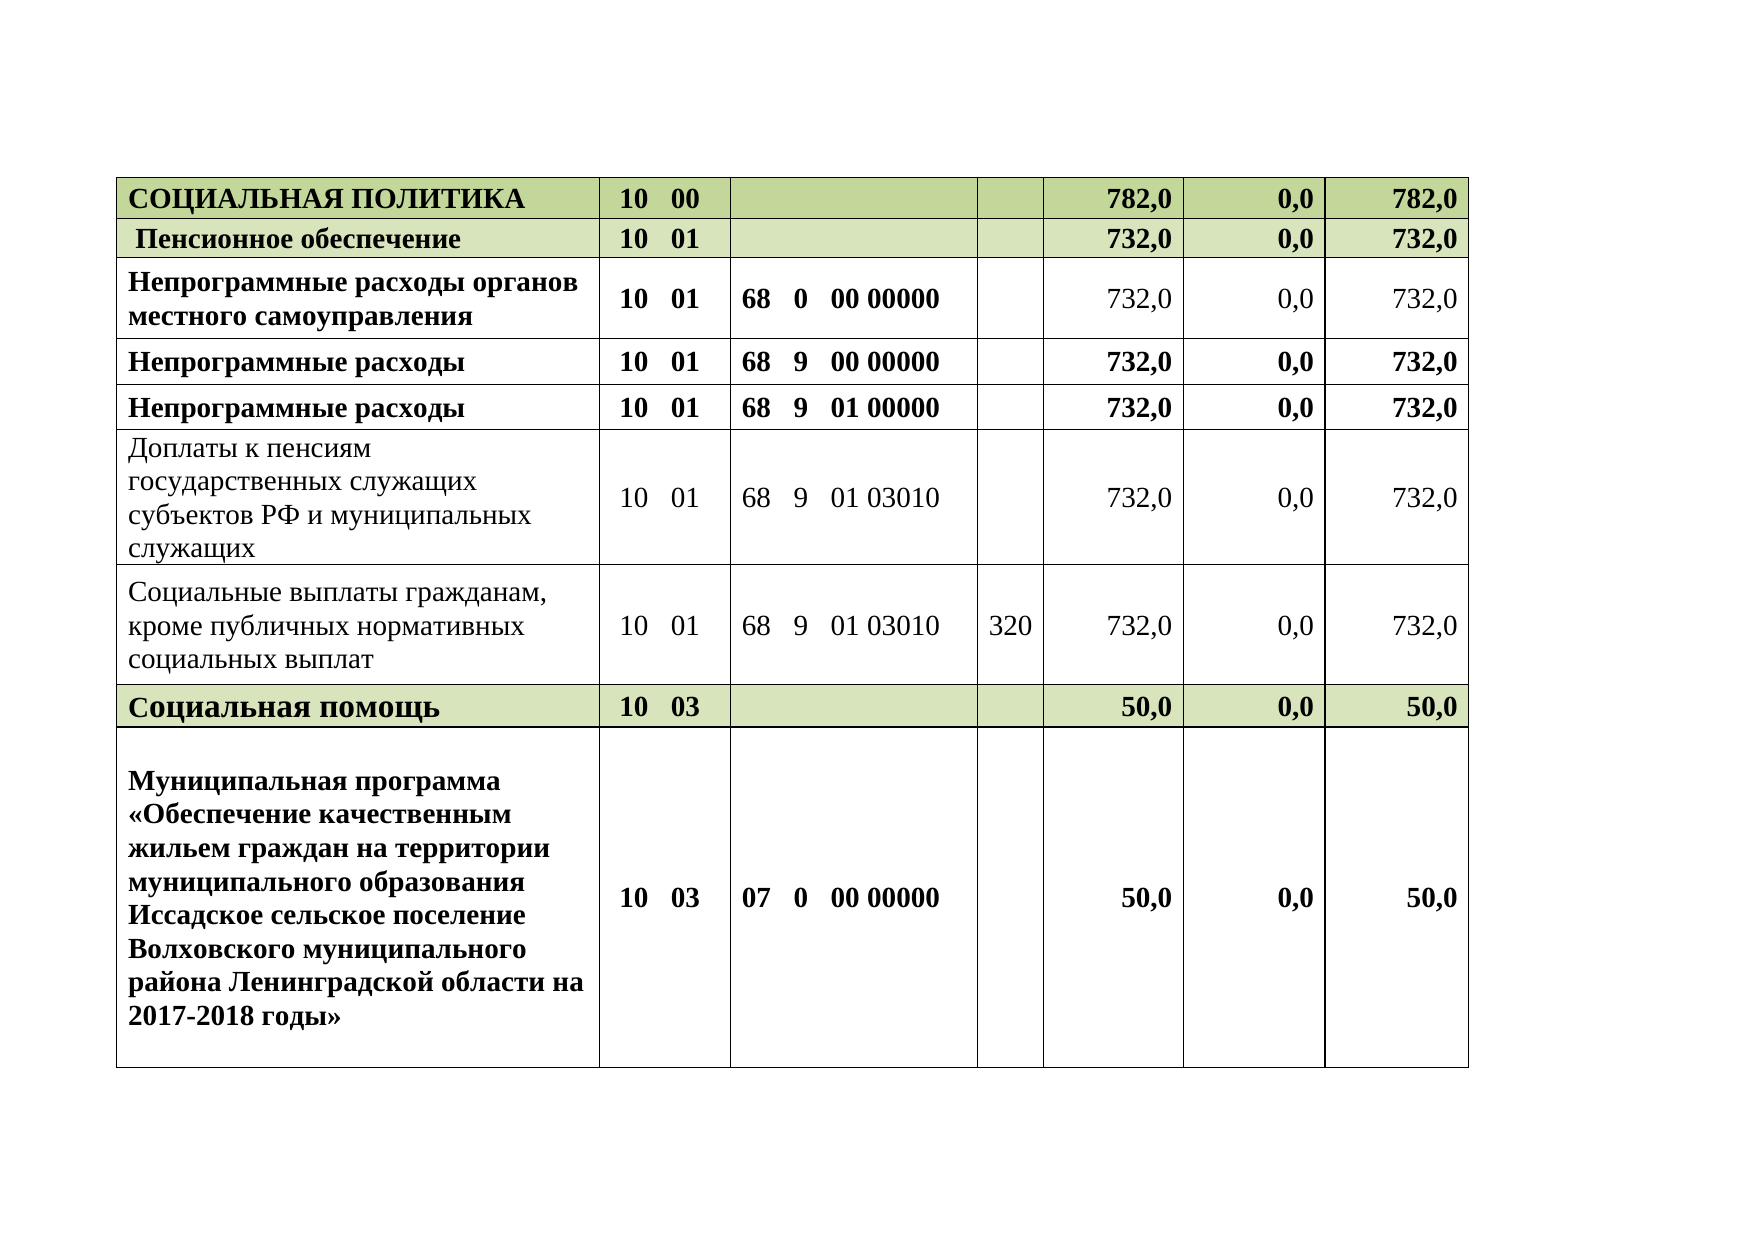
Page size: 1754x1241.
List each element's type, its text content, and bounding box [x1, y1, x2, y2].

table_cell 0,0 [1184, 430, 1324, 564]
table_cell 00 [659, 178, 730, 218]
table_cell 68 [731, 258, 782, 338]
table_cell 68 [731, 339, 782, 383]
table_cell 01 [659, 430, 730, 564]
table_cell 03 [659, 728, 730, 1067]
table_cell 0,0 [1184, 565, 1324, 684]
table_cell Социальная помощь [117, 685, 599, 726]
table_cell 68 [731, 565, 782, 684]
table_cell 0,0 [1184, 728, 1324, 1067]
table_cell 10 [600, 565, 659, 684]
table_cell [978, 430, 1043, 564]
table_cell 732,0 [1326, 339, 1468, 383]
table_cell 0,0 [1184, 258, 1324, 338]
table_cell [819, 685, 977, 726]
table_cell [782, 178, 819, 218]
table_cell 10 [600, 728, 659, 1067]
table_cell [731, 685, 782, 726]
table_cell [731, 178, 782, 218]
table_cell 9 [782, 385, 819, 429]
table_cell 01 [659, 565, 730, 684]
table_cell 10 [600, 385, 659, 429]
table_cell 732,0 [1326, 219, 1468, 257]
table_cell 732,0 [1326, 565, 1468, 684]
table_cell Муниципальная программа «Обеспечение качественным жильем граждан на территории муниципального образования Иссадское сельское поселение Волховского муниципального района Ленинградской области на 2017-2018 годы» [117, 728, 599, 1067]
table_cell 732,0 [1044, 258, 1183, 338]
table_cell [978, 258, 1043, 338]
table_cell 9 [782, 565, 819, 684]
table_cell 732,0 [1044, 339, 1183, 383]
table_cell 0,0 [1184, 339, 1324, 383]
table_cell 732,0 [1326, 430, 1468, 564]
table_cell 0 [782, 728, 819, 1067]
table_cell 01 [659, 258, 730, 338]
table_cell [978, 385, 1043, 429]
table_cell 0,0 [1184, 685, 1324, 726]
table_cell Непрограммные расходы [117, 339, 599, 383]
table_cell 782,0 [1326, 178, 1468, 218]
table_cell 50,0 [1044, 728, 1183, 1067]
table_cell 01 03010 [819, 430, 977, 564]
table_cell [819, 178, 977, 218]
table_cell 732,0 [1326, 385, 1468, 429]
table_cell [731, 219, 782, 257]
table_cell [978, 728, 1043, 1067]
table_cell [978, 685, 1043, 726]
table_cell 732,0 [1044, 219, 1183, 257]
table_cell 10 [600, 178, 659, 218]
table_cell 50,0 [1044, 685, 1183, 726]
table_cell 50,0 [1326, 685, 1468, 726]
table_cell 01 [659, 339, 730, 383]
table_cell 01 [659, 385, 730, 429]
table_cell 732,0 [1044, 430, 1183, 564]
table_cell Пенсионное обеспечение [117, 219, 599, 257]
table_cell 10 [600, 219, 659, 257]
table_cell [819, 219, 977, 257]
table_cell 0,0 [1184, 385, 1324, 429]
table_cell 00 00000 [819, 339, 977, 383]
table_cell 01 00000 [819, 385, 977, 429]
table_cell 732,0 [1044, 565, 1183, 684]
table_cell [978, 339, 1043, 383]
table_cell 10 [600, 258, 659, 338]
table_cell 782,0 [1044, 178, 1183, 218]
table_cell Непрограммные расходы [117, 385, 599, 429]
table_cell Доплаты к пенсиям государственных служащих субъектов РФ и муниципальных служащих [117, 430, 599, 564]
table_cell СОЦИАЛЬНАЯ ПОЛИТИКА [117, 178, 599, 218]
table_cell [978, 178, 1043, 218]
table_cell 732,0 [1326, 258, 1468, 338]
table_cell [782, 219, 819, 257]
table_cell 10 [600, 430, 659, 564]
table_cell 68 [731, 430, 782, 564]
table_cell 9 [782, 339, 819, 383]
table_cell 50,0 [1326, 728, 1468, 1067]
table_cell [978, 219, 1043, 257]
table_cell 00 00000 [819, 728, 977, 1067]
table_cell 0 [782, 258, 819, 338]
table_cell Непрограммные расходы органов местного самоуправления [117, 258, 599, 338]
table_cell 01 03010 [819, 565, 977, 684]
table_cell Социальные выплаты гражданам, кроме публичных нормативных социальных выплат [117, 565, 599, 684]
table_cell 320 [978, 565, 1043, 684]
table_cell 68 [731, 385, 782, 429]
table_cell 01 [659, 219, 730, 257]
table_cell 732,0 [1044, 385, 1183, 429]
table_cell 00 00000 [819, 258, 977, 338]
table_cell 9 [782, 430, 819, 564]
table_cell 10 [600, 685, 659, 726]
table_cell 10 [600, 339, 659, 383]
table_cell 0,0 [1184, 219, 1324, 257]
table_cell 0,0 [1184, 178, 1324, 218]
table_cell [782, 685, 819, 726]
table_cell 03 [659, 685, 730, 726]
table_cell 07 [731, 728, 782, 1067]
